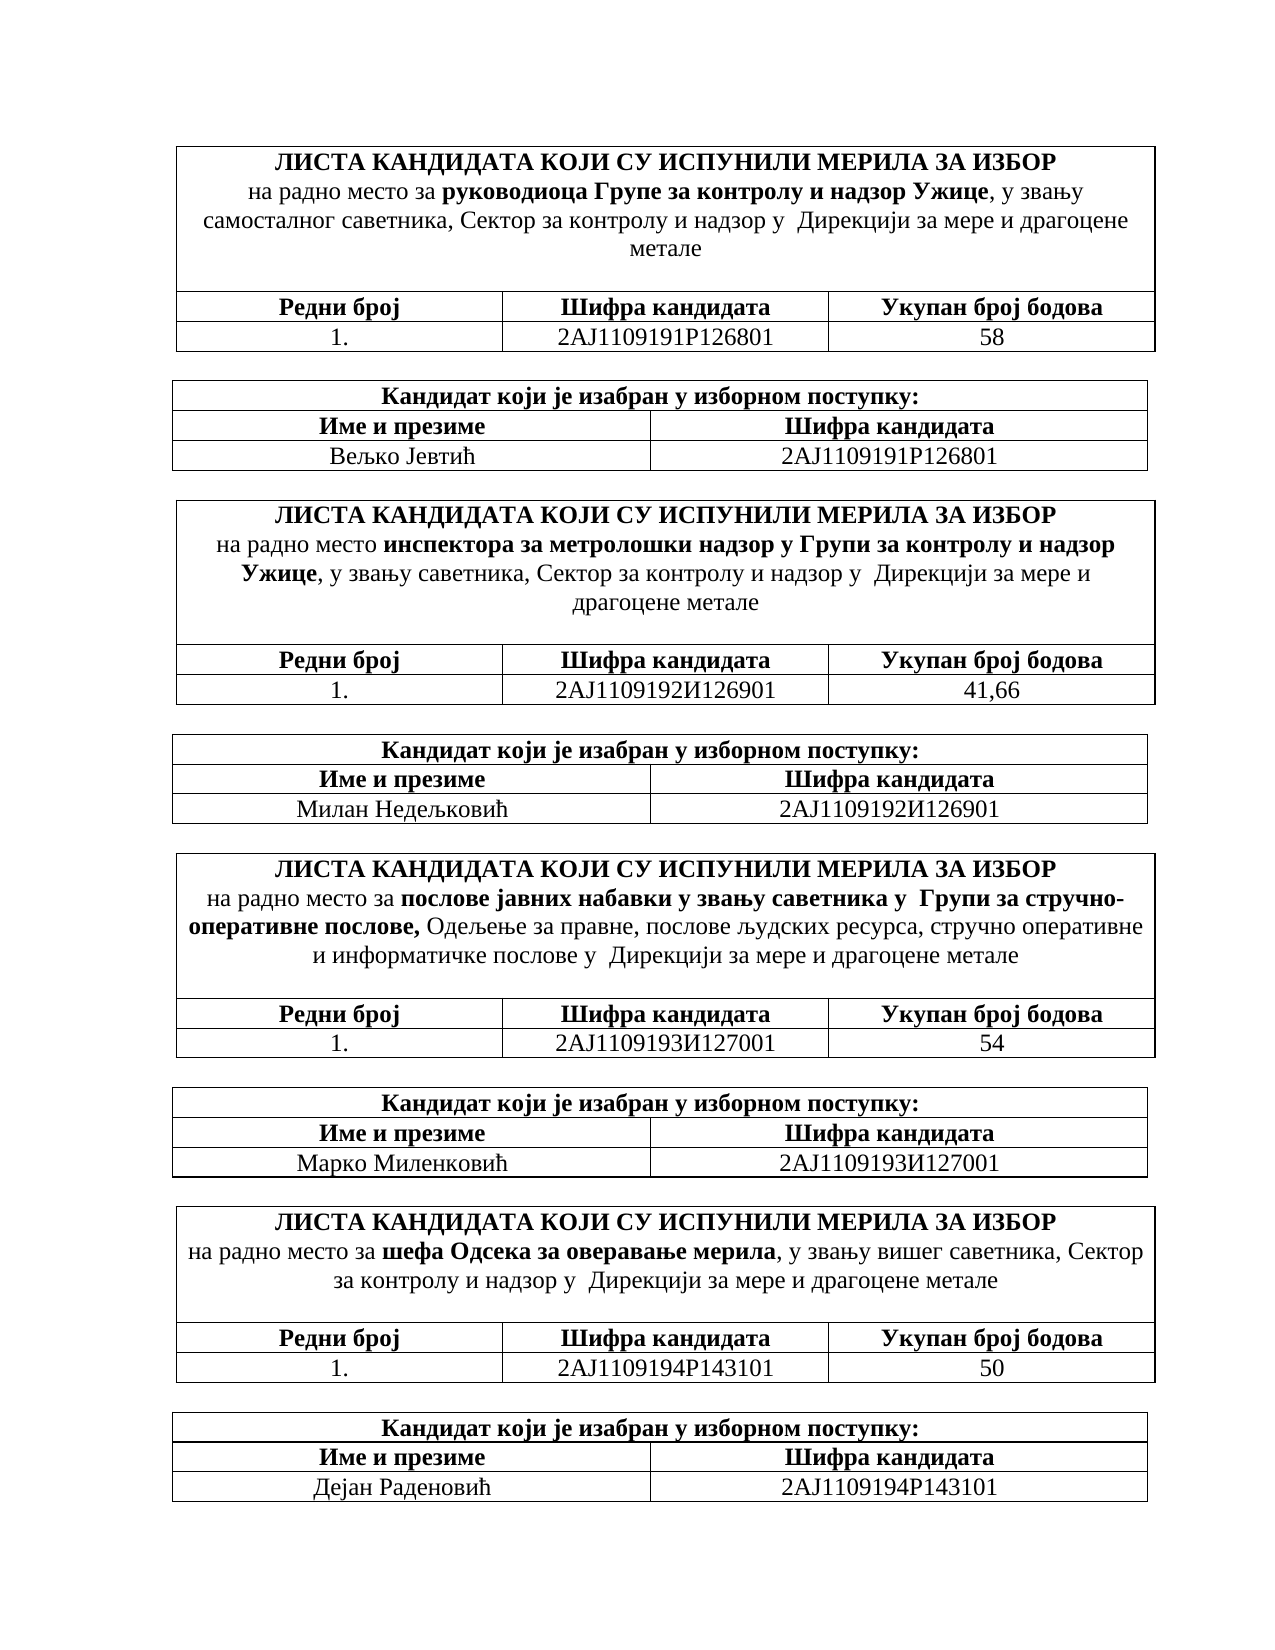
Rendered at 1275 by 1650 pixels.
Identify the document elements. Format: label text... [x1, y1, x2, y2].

table_cell Дејан Раденовић [173, 1472, 650, 1501]
table_cell 50 [829, 1353, 1154, 1382]
table_cell Редни број [177, 645, 502, 674]
table_cell Редни број [177, 1323, 502, 1352]
table_cell Шифра кандидата [651, 765, 1147, 793]
table_cell 2АЈ1109193И127001 [651, 1148, 1147, 1176]
table_cell Име и презиме [173, 1118, 650, 1147]
table_cell 1. [177, 322, 502, 351]
table_cell 2АЈ1109194Р143101 [651, 1472, 1147, 1501]
table_cell 1. [177, 1353, 502, 1382]
table_header Кандидат који је изабран у изборном поступку: [173, 1413, 1147, 1441]
table_header ЛИСТА КАНДИДАТА КОЈИ СУ ИСПУНИЛИ МЕРИЛА ЗА ИЗБОР на радно место за руководиоца Групе за контролу и надзор Ужице, у звању самосталног саветника, Сектор за контролу и надзор у Дирекцији за мере и драгоцене метале [177, 147, 1154, 291]
table_header Кандидат који је изабран у изборном поступку: [173, 735, 1147, 763]
table_cell Шифра кандидата [651, 411, 1147, 440]
table_cell 2АЈ1109193И127001 [503, 1029, 828, 1057]
table_header ЛИСТА КАНДИДАТА КОЈИ СУ ИСПУНИЛИ МЕРИЛА ЗА ИЗБОР на радно место за послове јавних набавки у звању саветника у Групи за стручно-оперативне послове, Одељење за правне, послове људских ресурса, стручно оперативне и информатичке послове у Дирекцији за мере и драгоцене метале [177, 854, 1154, 998]
table_header Кандидат који је изабран у изборном поступку: [173, 381, 1147, 410]
table_cell Укупан број бодова [829, 1323, 1154, 1352]
table_cell Шифра кандидата [651, 1443, 1147, 1471]
table_cell 54 [829, 1029, 1154, 1057]
table_cell 2АЈ1109192И126901 [503, 675, 828, 704]
table_cell Име и презиме [173, 411, 650, 440]
table_cell Шифра кандидата [503, 999, 828, 1027]
table_cell Име и презиме [173, 1443, 650, 1471]
table_cell 58 [829, 322, 1154, 351]
table_cell Марко Миленковић [173, 1148, 650, 1176]
table_cell Укупан број бодова [829, 645, 1154, 674]
table_cell 41,66 [829, 675, 1154, 704]
table_cell Шифра кандидата [651, 1118, 1147, 1147]
table_cell 2АЈ1109191Р126801 [503, 322, 828, 351]
table_cell 2АЈ1109194Р143101 [503, 1353, 828, 1382]
table_cell Шифра кандидата [503, 645, 828, 674]
table_cell Редни број [177, 999, 502, 1027]
table_cell Укупан број бодова [829, 292, 1154, 321]
table_cell 1. [177, 675, 502, 704]
table_header ЛИСТА КАНДИДАТА КОЈИ СУ ИСПУНИЛИ МЕРИЛА ЗА ИЗБОР на радно место за шефа Одсека за оверавање мерила, у звању вишег саветника, Сектор за контролу и надзор у Дирекцији за мере и драгоцене метале [177, 1207, 1154, 1322]
table_cell Име и презиме [173, 765, 650, 793]
table_cell 2АЈ1109191Р126801 [651, 441, 1147, 470]
table_header ЛИСТА КАНДИДАТА КОЈИ СУ ИСПУНИЛИ МЕРИЛА ЗА ИЗБОР на радно место инспектора за метролошки надзор у Групи за контролу и надзор Ужице, у звању саветника, Сектор за контролу и надзор у Дирекцији за мере и драгоцене метале [177, 501, 1154, 644]
table_cell 2АЈ1109192И126901 [651, 794, 1147, 823]
table_cell Вељко Јевтић [173, 441, 650, 470]
table_cell Шифра кандидата [503, 1323, 828, 1352]
table_cell Милан Недељковић [173, 794, 650, 823]
table_cell 1. [177, 1029, 502, 1057]
table_cell Укупан број бодова [829, 999, 1154, 1027]
table_cell Шифра кандидата [503, 292, 828, 321]
table_header Кандидат који је изабран у изборном поступку: [173, 1088, 1147, 1117]
table_cell Редни број [177, 292, 502, 321]
